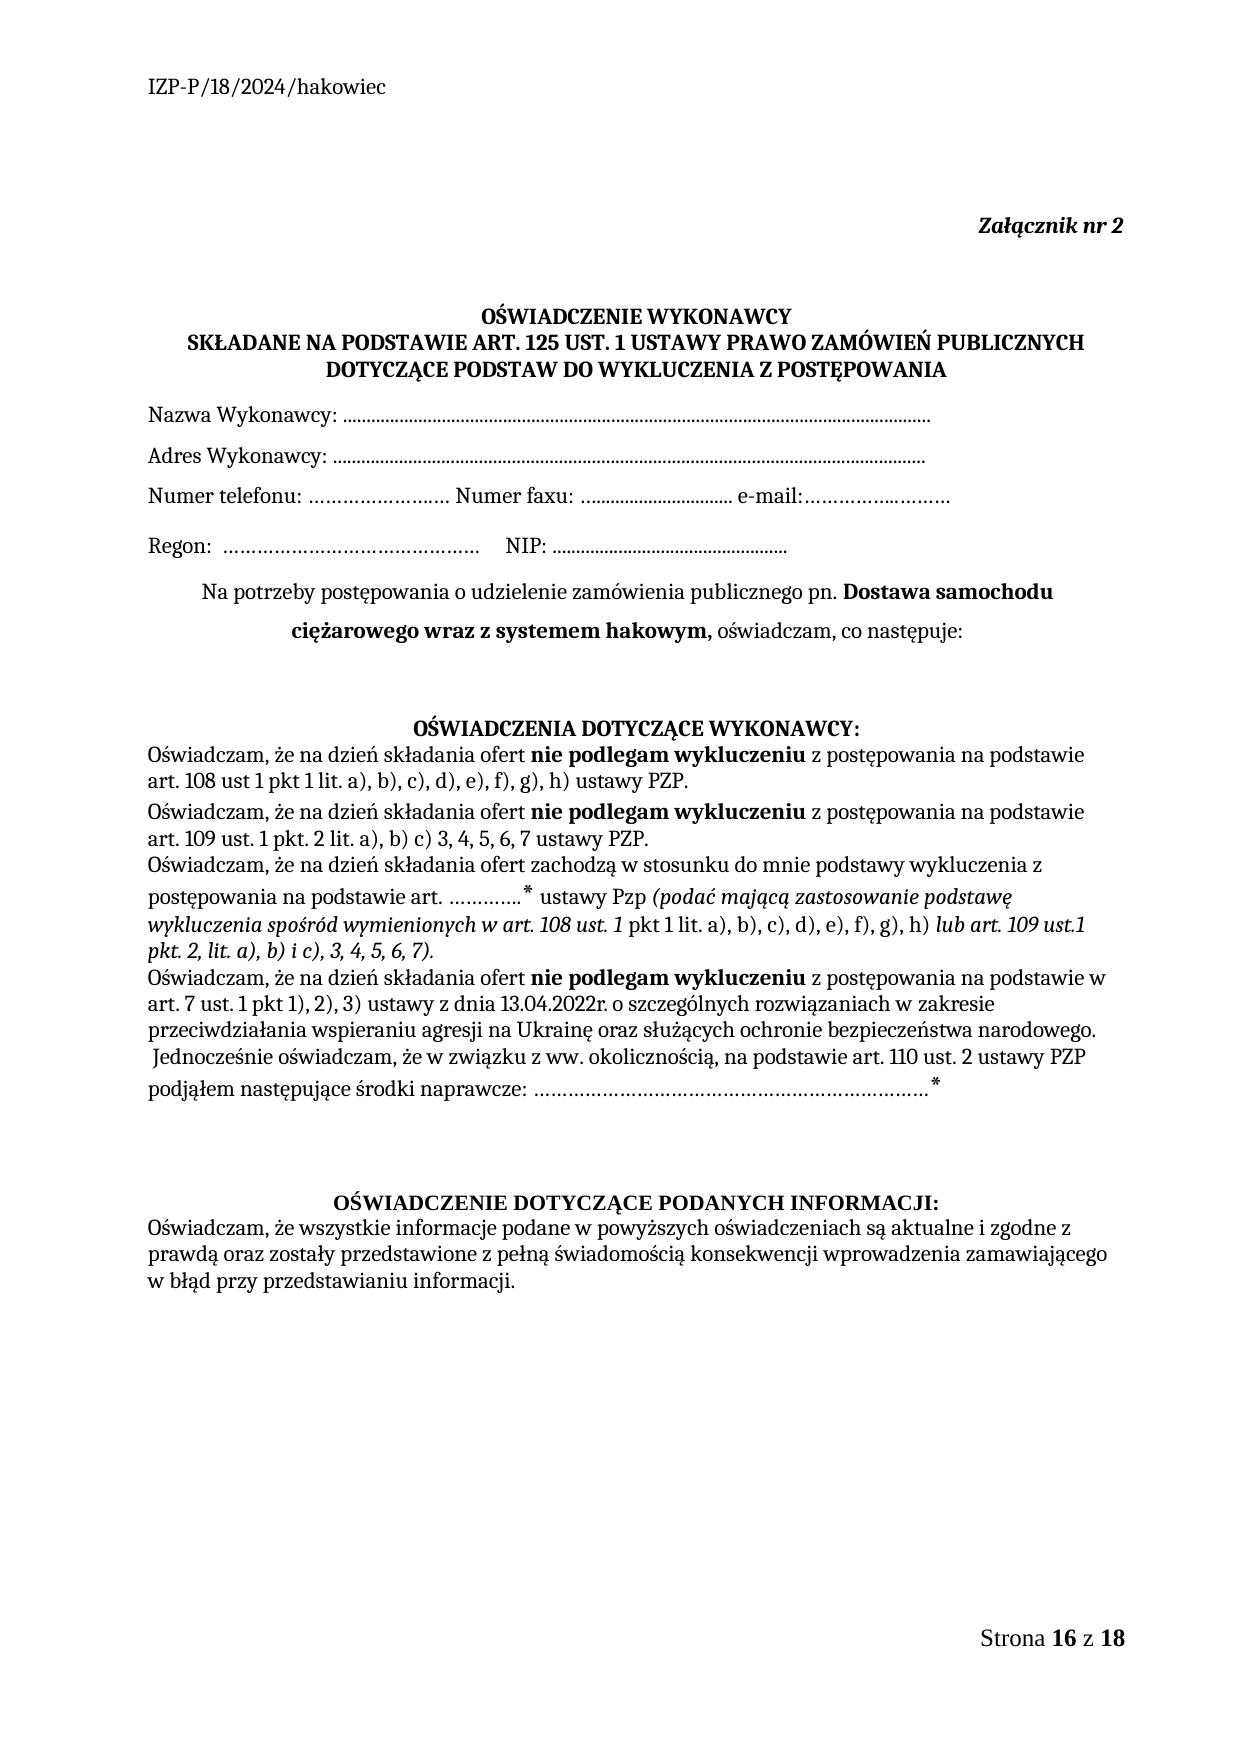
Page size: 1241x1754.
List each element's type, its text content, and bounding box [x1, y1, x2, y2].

text Oświadczam, że wszystkie informacje podane w powyższych oświadczeniach są aktualne i zgodne z prawdą oraz zostały przedstawione z pełną świadomością konsekwencji wprowadzenia zamawiającego w błąd przy przedstawianiu informacji. [148, 1215, 1125, 1294]
text Oświadczam, że na dzień składania ofert nie podlegam wykluczeniu z postępowania na podstawie art. 109 ust. 1 pkt. 2 lit. a), b) c) 3, 4, 5, 6, 7 ustawy PZP. [148, 799, 1125, 852]
text OŚWIADCZENIA DOTYCZĄCE WYKONAWCY: [148, 715, 1125, 742]
text DOTYCZĄCE PODSTAW DO WYKLUCZENIA Z POSTĘPOWANIA [148, 356, 1125, 383]
text Oświadczam, że na dzień składania ofert nie podlegam wykluczeniu z postępowania na podstawie w art. 7 ust. 1 pkt 1), 2), 3) ustawy z dnia 13.04.2022r. o szczególnych rozwiązaniach w zakresie przeciwdziałania wspieraniu agresji na Ukrainę oraz służących ochronie bezpieczeństwa narodowego. [148, 964, 1125, 1043]
text Oświadczam, że na dzień składania ofert nie podlegam wykluczeniu z postępowania na podstawie art. 108 ust 1 pkt 1 lit. a), b), c), d), e), f), g), h) ustawy PZP. [148, 742, 1125, 794]
text Numer telefonu: ………………….… Numer faxu: …............................. e-mail:……………..……… [148, 483, 1125, 510]
text Nazwa Wykonawcy: ............................................................................................................................. [148, 402, 1125, 428]
text Adres Wykonawcy: .............................................................................................................................. [148, 443, 1125, 469]
text Na potrzeby postępowania o udzielenie zamówienia publicznego pn. Dostawa samochodu ciężarowego wraz z systemem hakowym, oświadczam, co następuje: [148, 579, 1107, 645]
text SKŁADANE NA PODSTAWIE ART. 125 UST. 1 USTAWY PRAWO ZAMÓWIEŃ PUBLICZNYCH [148, 330, 1125, 356]
text OŚWIADCZENIE DOTYCZĄCE PODANYCH INFORMACJI: [148, 1190, 1125, 1215]
text Załącznik nr 2 [148, 213, 1125, 239]
text OŚWIADCZENIE WYKONAWCY [148, 304, 1125, 330]
text Regon: ……………………………………… NIP: .................................................. [148, 533, 1125, 560]
text Oświadczam, że na dzień składania ofert zachodzą w stosunku do mnie podstawy wykluczenia z postępowania na podstawie art. ………….* ustawy Pzp (podać mającą zastosowanie podstawę wykluczenia spośród wymienionych w art. 108 ust. 1 pkt 1 lit. a), b), c), d), e), f), g), h) lub art. 109 ust.1 pkt. 2, lit. a), b) i c), 3, 4, 5, 6, 7). [148, 852, 1125, 964]
text Jednocześnie oświadczam, że w związku z ww. okolicznością, na podstawie art. 110 ust. 2 ustawy PZP podjąłem następujące środki naprawcze: ……………………………………………………………* [148, 1043, 1125, 1103]
